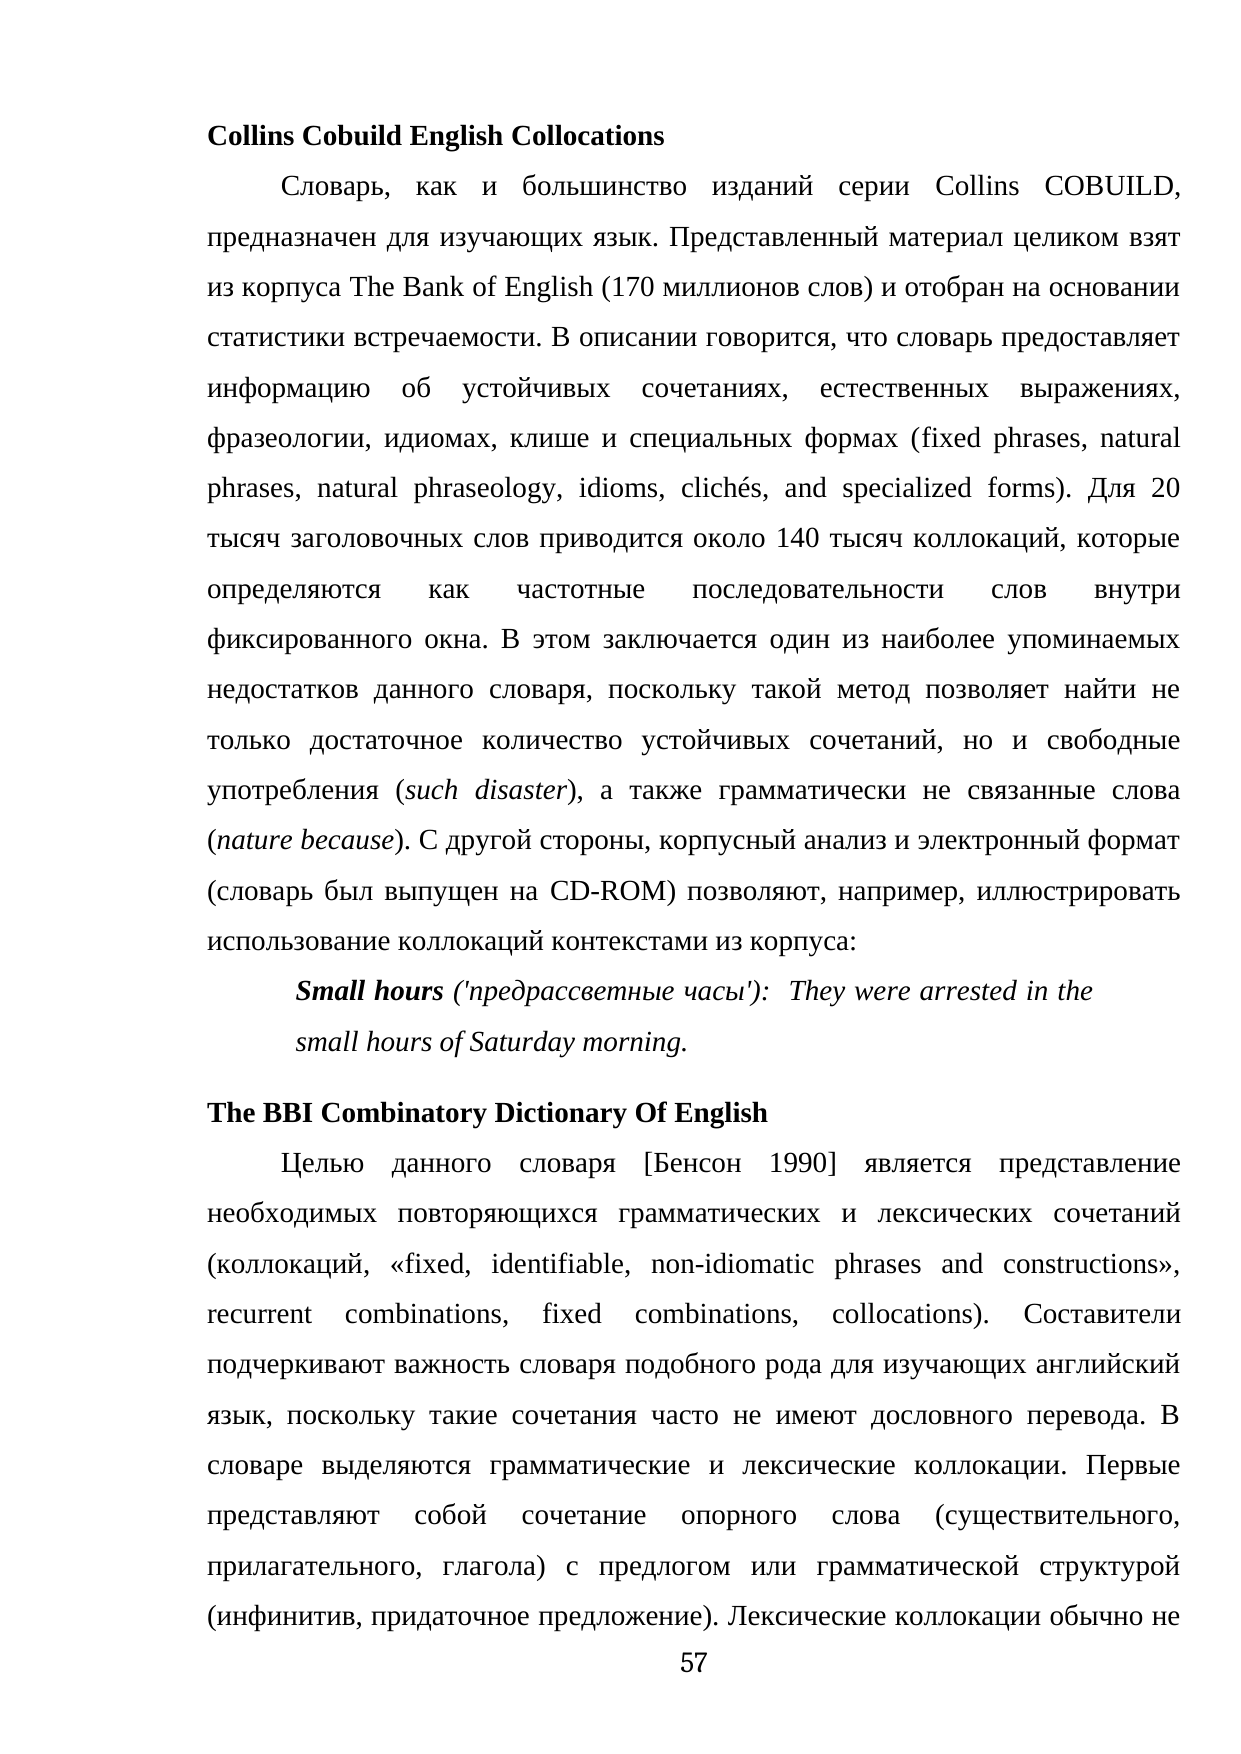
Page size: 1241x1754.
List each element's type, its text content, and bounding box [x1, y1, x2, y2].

text Small hours ('предрассветные часы'): They were arrested in the small hours of Saturday morning. [295, 973, 1093, 1057]
subtitle The BBI Combinatory Dictionary Of English [207, 1095, 1181, 1128]
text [207, 1145, 1181, 1632]
text Словарь, как и большинство изданий серии Collins COBUILD, предназначен для изучающих язык. Представленный материал целиком взят из корпуса The Bank of English (170 миллионов слов) и отобран на основании статистики встречаемости. В описании говорится, что словарь предоставляет информацию об устойчивых сочетаниях, естественных выражениях, фразеологии, идиомах, клише и специальных формах (fixed phrases, natural phrases, natural phraseology, idioms, clichés, and specialized forms). Для 20 тысяч заголовочных слов приводится около 140 тысяч коллокаций, которые определяются как частотные последовательности слов внутри фиксированного окна. В этом заключается один из наиболее упоминаемых недостатков данного словаря, поскольку такой метод позволяет найти не только достаточное количество устойчивых сочетаний, но и свободные употребления (such disaster), а также грамматически не связанные слова (nature because). С другой стороны, корпусный анализ и электронный формат (словарь был выпущен на CD-ROM) позволяют, например, иллюстрировать использование коллокаций контекстами из корпуса: [207, 168, 1181, 957]
subtitle Collins Cobuild English Collocations [207, 118, 1181, 152]
